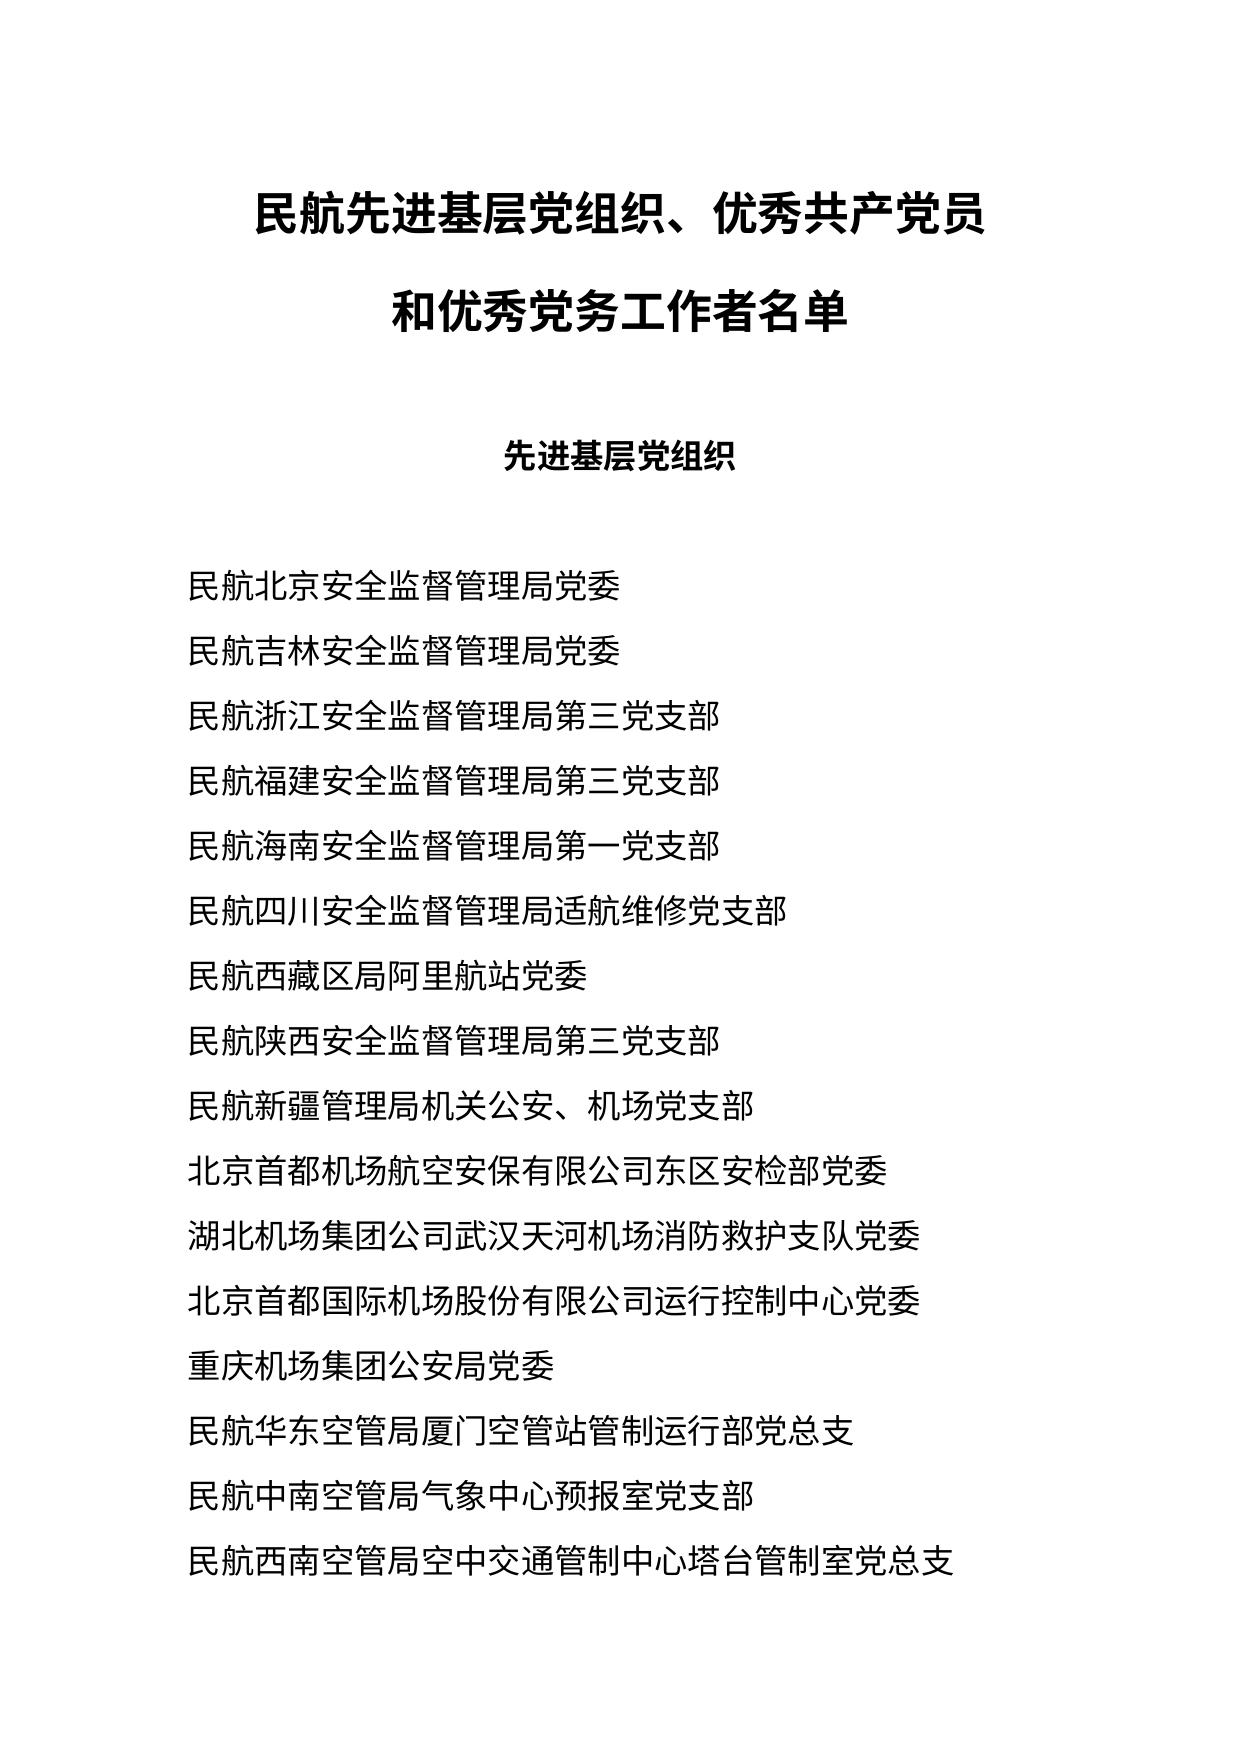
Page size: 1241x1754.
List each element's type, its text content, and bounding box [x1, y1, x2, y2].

text 民航中南空管局气象中心预报室党支部 [187, 1462, 1053, 1527]
text 和优秀党务工作者名单 [187, 259, 1053, 357]
text 民航四川安全监督管理局适航维修党支部 [187, 877, 1053, 942]
text 民航浙江安全监督管理局第三党支部 [187, 682, 1053, 747]
text 民航西藏区局阿里航站党委 [187, 942, 1053, 1007]
text 民航海南安全监督管理局第一党支部 [187, 812, 1053, 877]
text 民航吉林安全监督管理局党委 [187, 617, 1053, 682]
text 湖北机场集团公司武汉天河机场消防救护支队党委 [187, 1202, 1053, 1267]
text 民航陕西安全监督管理局第三党支部 [187, 1007, 1053, 1072]
text 民航北京安全监督管理局党委 [187, 552, 1053, 617]
text 民航新疆管理局机关公安、机场党支部 [187, 1072, 1053, 1137]
text 民航福建安全监督管理局第三党支部 [187, 747, 1053, 812]
text 北京首都机场航空安保有限公司东区安检部党委 [187, 1137, 1053, 1202]
text 民航西南空管局空中交通管制中心塔台管制室党总支 [187, 1527, 1053, 1592]
text 重庆机场集团公安局党委 [187, 1332, 1053, 1397]
text 北京首都国际机场股份有限公司运行控制中心党委 [187, 1267, 1053, 1332]
text 民航华东空管局厦门空管站管制运行部党总支 [187, 1397, 1053, 1462]
text 民航先进基层党组织、优秀共产党员 [187, 162, 1053, 259]
text 先进基层党组织 [187, 422, 1053, 487]
